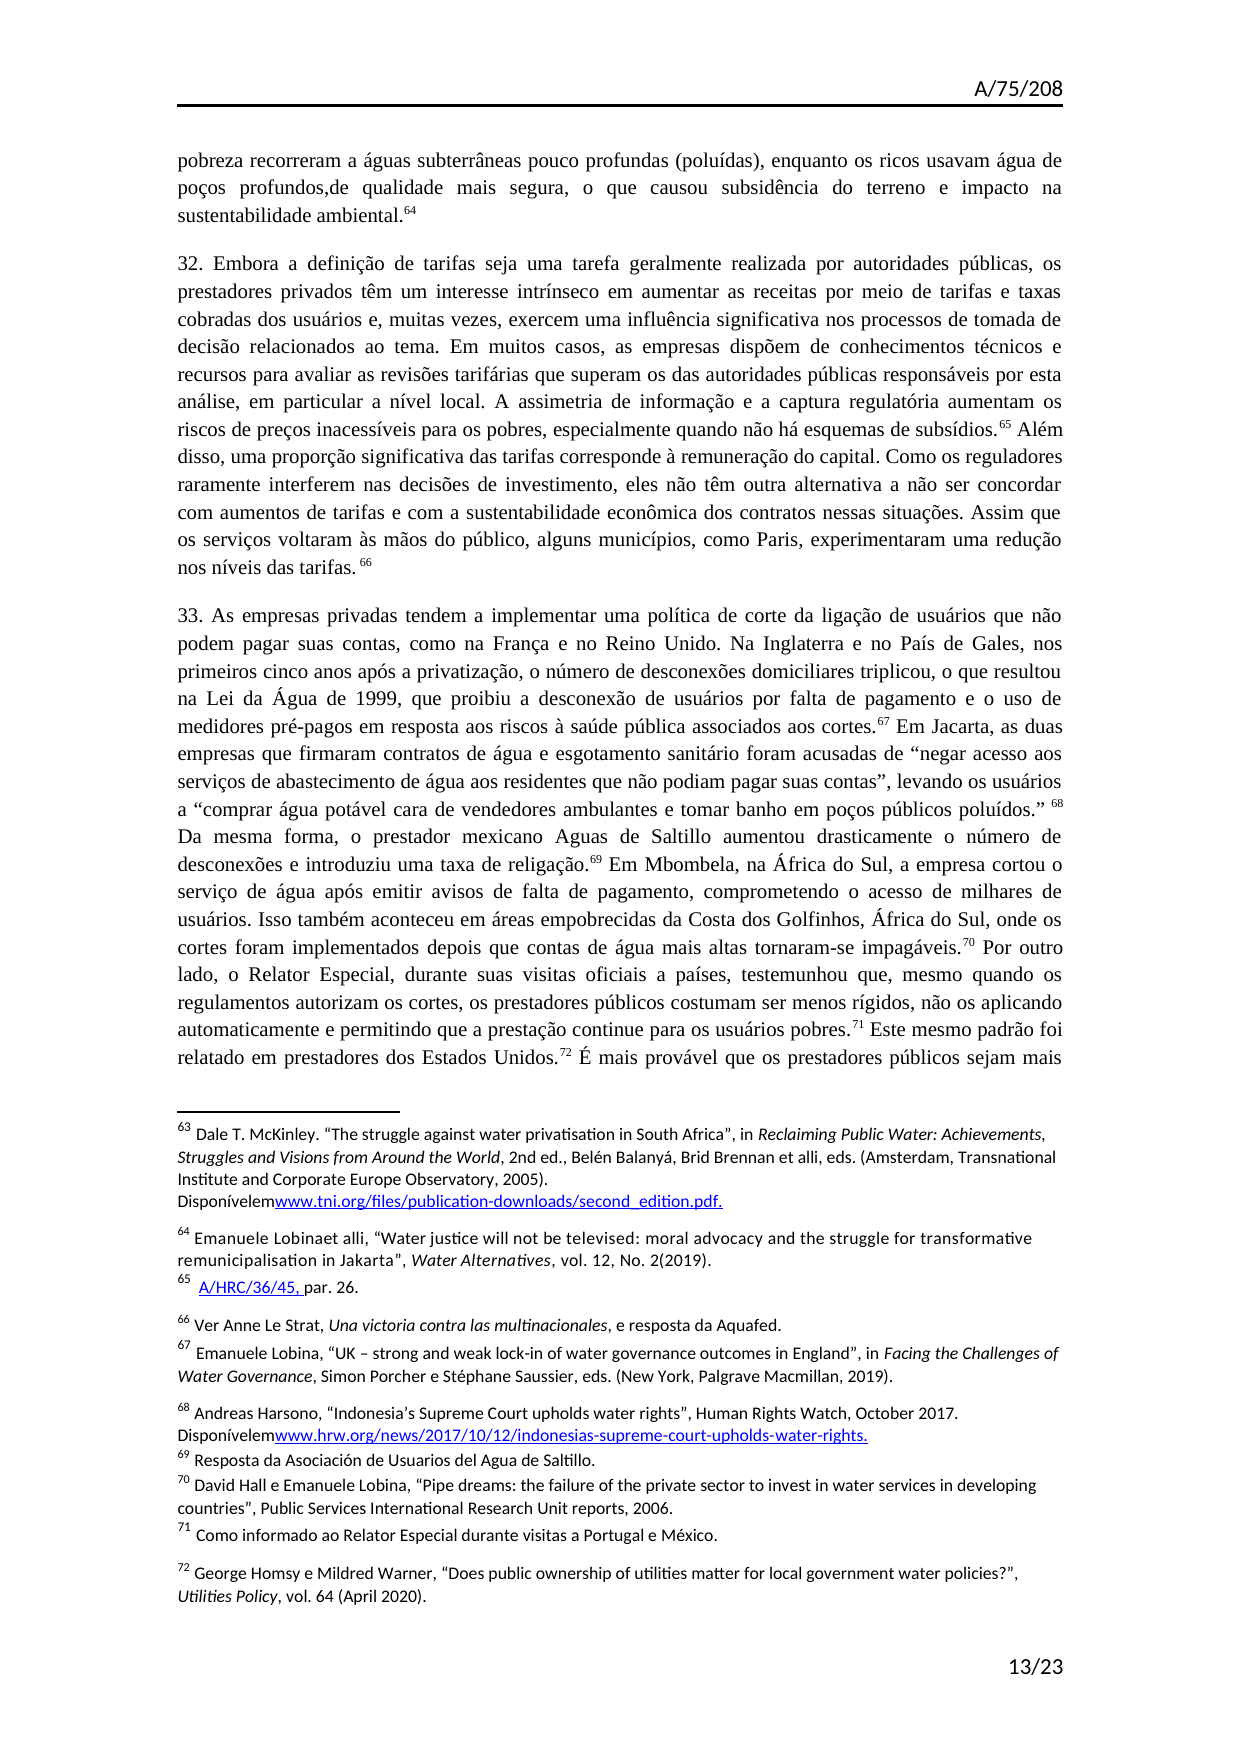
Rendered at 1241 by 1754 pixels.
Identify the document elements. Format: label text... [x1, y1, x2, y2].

text 33. As empresas privadas tendem a implementar uma política de corte da ligação de usuários que não podem pagar suas contas, como na França e no Reino Unido. Na Inglaterra e no País de Gales, nos primeiros cinco anos após a privatização, o número de desconexões domiciliares triplicou, o que resultou na Lei da Água de 1999, que proibiu a desconexão de usuários por falta de pagamento e o uso de medidores pré-pagos em resposta aos riscos à saúde pública associados aos cortes. Em Jacarta, as duas empresas que firmaram contratos de água e esgotamento sanitário foram acusadas de “negar acesso aos serviços de abastecimento de água aos residentes que não podiam pagar suas contas”, levando os usuários a “comprar água potável cara de vendedores ambulantes e tomar banho em poços públicos poluídos.” Da mesma forma, o prestador mexicano Aguas de Saltillo aumentou drasticamente o número de desconexões e introduziu uma taxa de religação. Em Mbombela, na África do Sul, a empresa cortou o serviço de água após emitir avisos de falta de pagamento, comprometendo o acesso de milhares de usuários. Isso também aconteceu em áreas empobrecidas da Costa dos Golfinhos, África do Sul, onde os cortes foram implementados depois que contas de água mais altas tornaram-se impagáveis. Por outro lado, o Relator Especial, durante suas visitas oficiais a países, testemunhou que, mesmo quando os regulamentos autorizam os cortes, os prestadores públicos costumam ser menos rígidos, não os aplicando automaticamente e permitindo que a prestação continue para os usuários pobres. Este mesmo padrão foi relatado em prestadores dos Estados Unidos. É mais provável que os prestadores públicos sejam mais receptivos a ver os usuários como detentores de direitos e não os desconectem tão facilmente como em situações em que a prestação é voltada para o lucro. [177, 603, 1063, 1069]
text 32. Embora a definição de tarifas seja uma tarefa geralmente realizada por autoridades públicas, os prestadores privados têm um interesse intrínseco em aumentar as receitas por meio de tarifas e taxas cobradas dos usuários e, muitas vezes, exercem uma influência significativa nos processos de tomada de decisão relacionados ao tema. Em muitos casos, as empresas dispõem de conhecimentos técnicos e recursos para avaliar as revisões tarifárias que superam os das autoridades públicas responsáveis por esta análise, em particular a nível local. A assimetria de informação e a captura regulatória aumentam os riscos de preços inacessíveis para os pobres, especialmente quando não há esquemas de subsídios. Além disso, uma proporção significativa das tarifas corresponde à remuneração do capital. Como os reguladores raramente interferem nas decisões de investimento, eles não têm outra alternativa a não ser concordar com aumentos de tarifas e com a sustentabilidade econômica dos contratos nessas situações. Assim que os serviços voltaram às mãos do público, alguns municípios, como Paris, experimentaram uma redução nos níveis das tarifas. [177, 251, 1063, 579]
